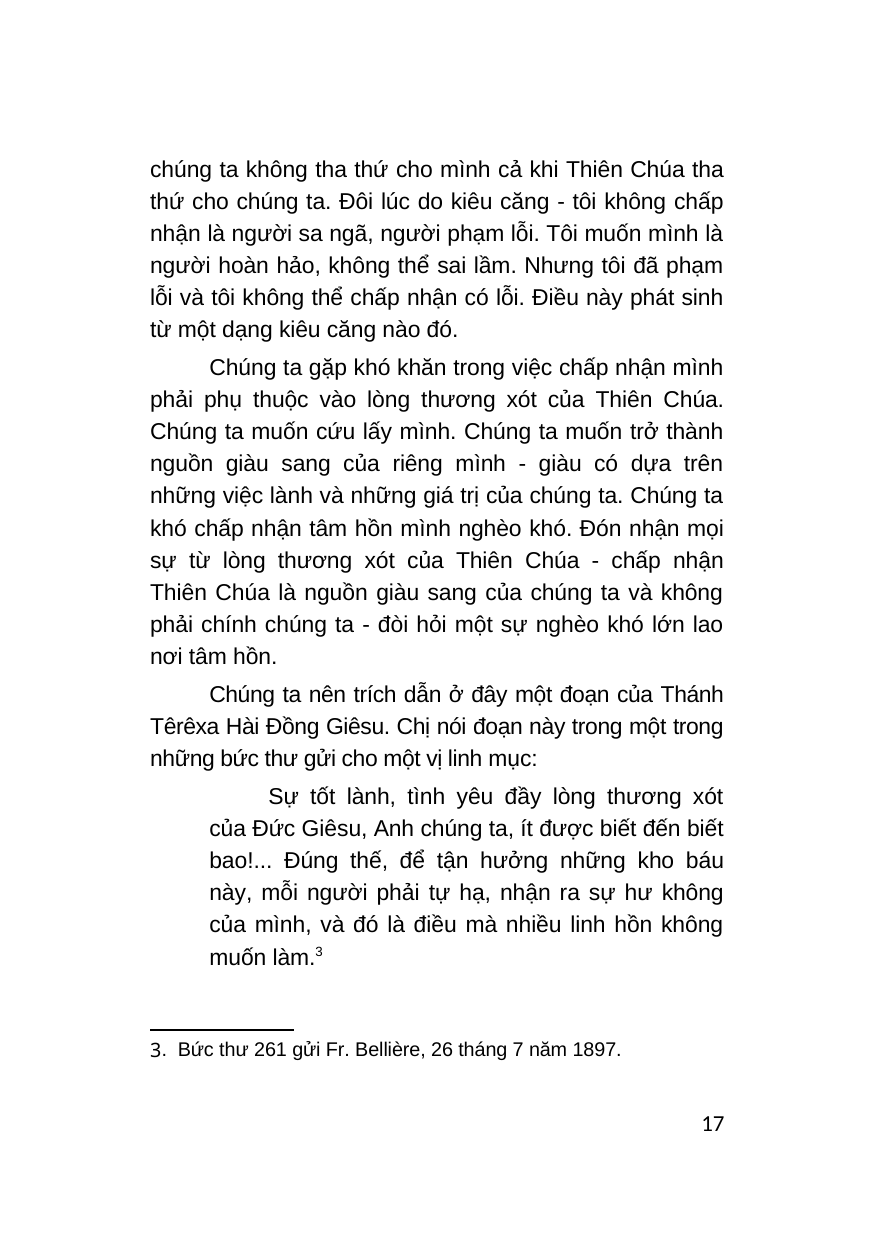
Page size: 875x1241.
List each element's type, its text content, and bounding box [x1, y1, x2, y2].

text Sự tốt lành, tình yêu đầy lòng thương xót của Đức Giêsu, Anh chúng ta, ít được biết đến biết bao!... Đúng thế, để tận hưởng những kho báu này, mỗi người phải tự hạ, nhận ra sự hư không của mình, và đó là điều mà nhiều linh hồn không muốn làm. [209, 777, 724, 970]
text Chúng ta nên trích dẫn ở đây một đoạn của Thánh Têrêxa Hài Đồng Giêsu. Chị nói đoạn này trong một trong những bức thư gửi cho một vị linh mục: [150, 675, 724, 771]
text Chúng ta gặp khó khăn trong việc chấp nhận mình phải phụ thuộc vào lòng thương xót của Thiên Chúa. Chúng ta muốn cứu lấy mình. Chúng ta muốn trở thành nguồn giàu sang của riêng mình - giàu có dựa trên những việc lành và những giá trị của chúng ta. Chúng ta khó chấp nhận tâm hồn mình nghèo khó. Đón nhận mọi sự từ lòng thương xót của Thiên Chúa - chấp nhận Thiên Chúa là nguồn giàu sang của chúng ta và không phải chính chúng ta - đòi hỏi một sự nghèo khó lớn lao nơi tâm hồn. [150, 348, 724, 669]
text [150, 150, 724, 342]
